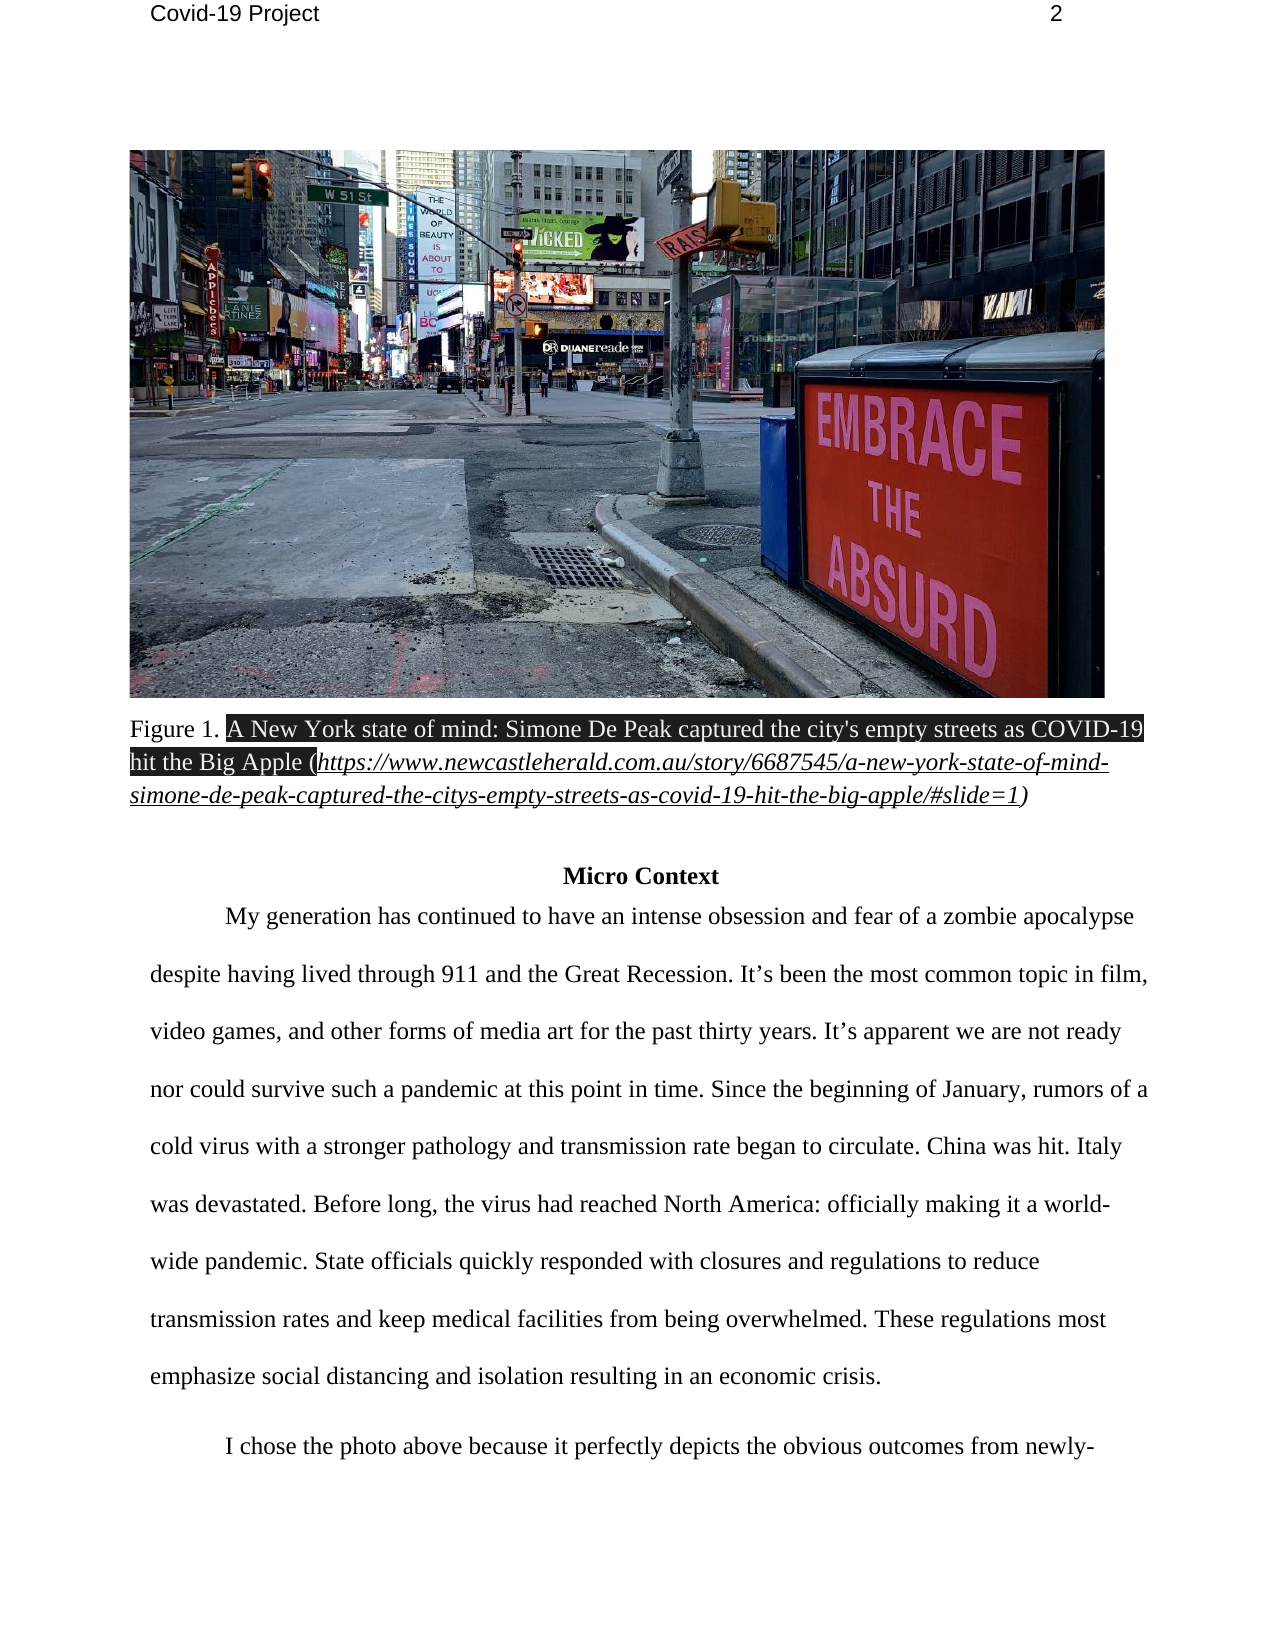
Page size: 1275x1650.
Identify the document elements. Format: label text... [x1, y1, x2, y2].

text My generation has continued to have an intense obsession and fear of a zombie apocalypse despite having lived through 911 and the Great Recession. It’s been the most common topic in film, video games, and other forms of media art for the past thirty years. It’s apparent we are not ready nor could survive such a pandemic at this point in time. Since the beginning of January, rumors of a cold virus with a stronger pathology and transmission rate began to circulate. China was hit. Italy was devastated. Before long, the virus had reached North America: officially making it a world-wide pandemic. State officials quickly responded with closures and regulations to reduce transmission rates and keep medical facilities from being overwhelmed. These regulations most emphasize social distancing and isolation resulting in an economic crisis. [150, 901, 1152, 1390]
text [150, 1431, 1152, 1460]
picture [129, 150, 1105, 698]
text Micro Context [129, 861, 1152, 889]
text Figure 1. A New York state of mind: Simone De Peak captured the city's empty streets as COVID-19 hit the Big Apple (https://www.newcastleherald.com.au/story/6687545/a-new-york-state-of-mind-simone-de-peak-captured-the-citys-empty-streets-as-covid-19-hit-the-big-apple/#slide=1) [129, 714, 1152, 808]
